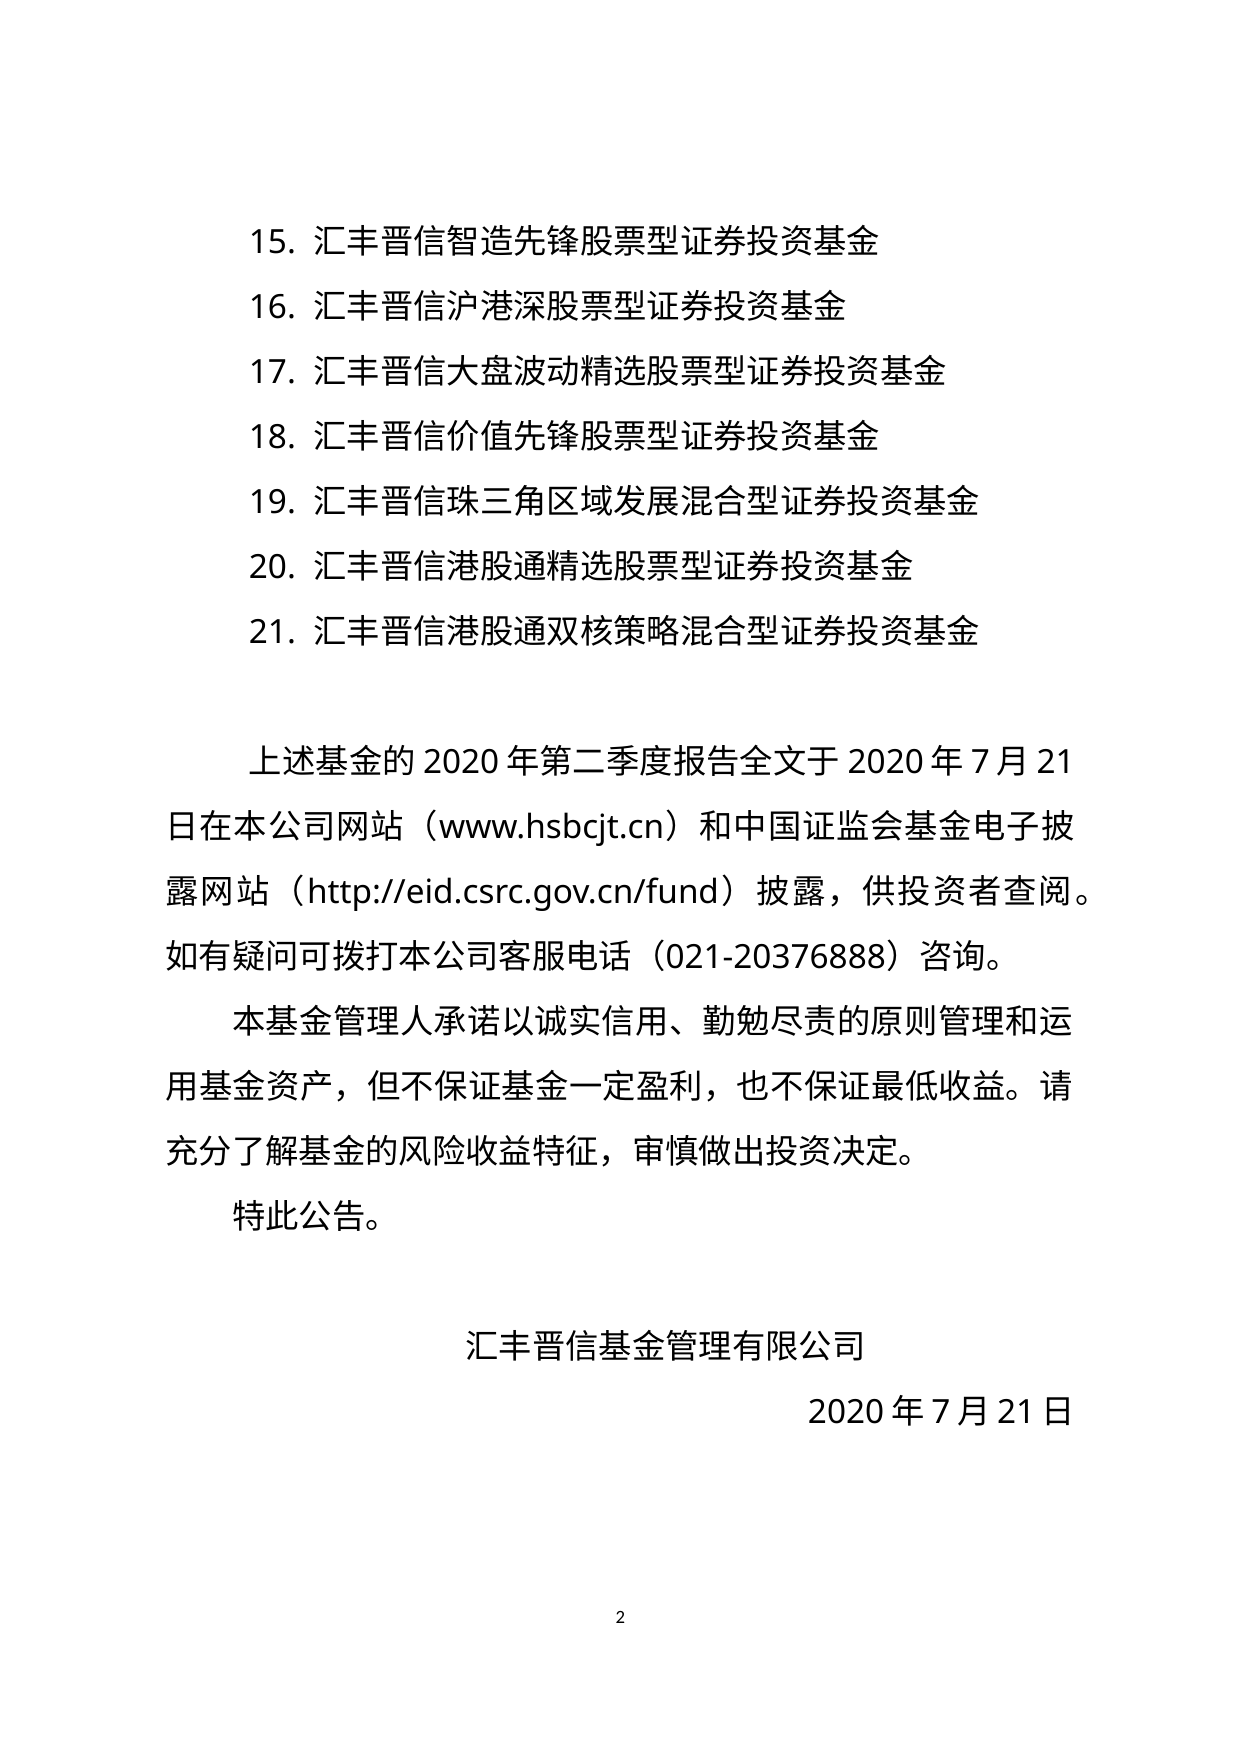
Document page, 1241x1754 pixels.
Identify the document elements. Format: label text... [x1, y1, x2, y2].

list 汇丰晋信价值先锋股票型证券投资基金 [249, 402, 1075, 467]
list 汇丰晋信珠三角区域发展混合型证券投资基金 [249, 467, 1075, 532]
list 汇丰晋信大盘波动精选股票型证券投资基金 [249, 337, 1075, 402]
text 2020年7月21日 [165, 1377, 1075, 1442]
text 本基金管理人承诺以诚实信用、勤勉尽责的原则管理和运用基金资产，但不保证基金一定盈利，也不保证最低收益。请充分了解基金的风险收益特征，审慎做出投资决定。 [165, 987, 1075, 1182]
text 特此公告。 [165, 1182, 1075, 1247]
text 汇丰晋信基金管理有限公司 [165, 1312, 1075, 1377]
list 汇丰晋信智造先锋股票型证券投资基金 [249, 207, 1075, 272]
list 汇丰晋信沪港深股票型证券投资基金 [249, 272, 1075, 337]
list 汇丰晋信港股通双核策略混合型证券投资基金 [249, 597, 1075, 662]
text 上述基金的2020年第二季度报告全文于2020年7月21日在本公司网站（www.hsbcjt.cn）和中国证监会基金电子披露网站（http://eid.csrc.gov.cn/fund）披露，供投资者查阅。如有疑问可拨打本公司客服电话（021-20376888）咨询。 [165, 727, 1075, 987]
list 汇丰晋信港股通精选股票型证券投资基金 [249, 532, 1075, 597]
